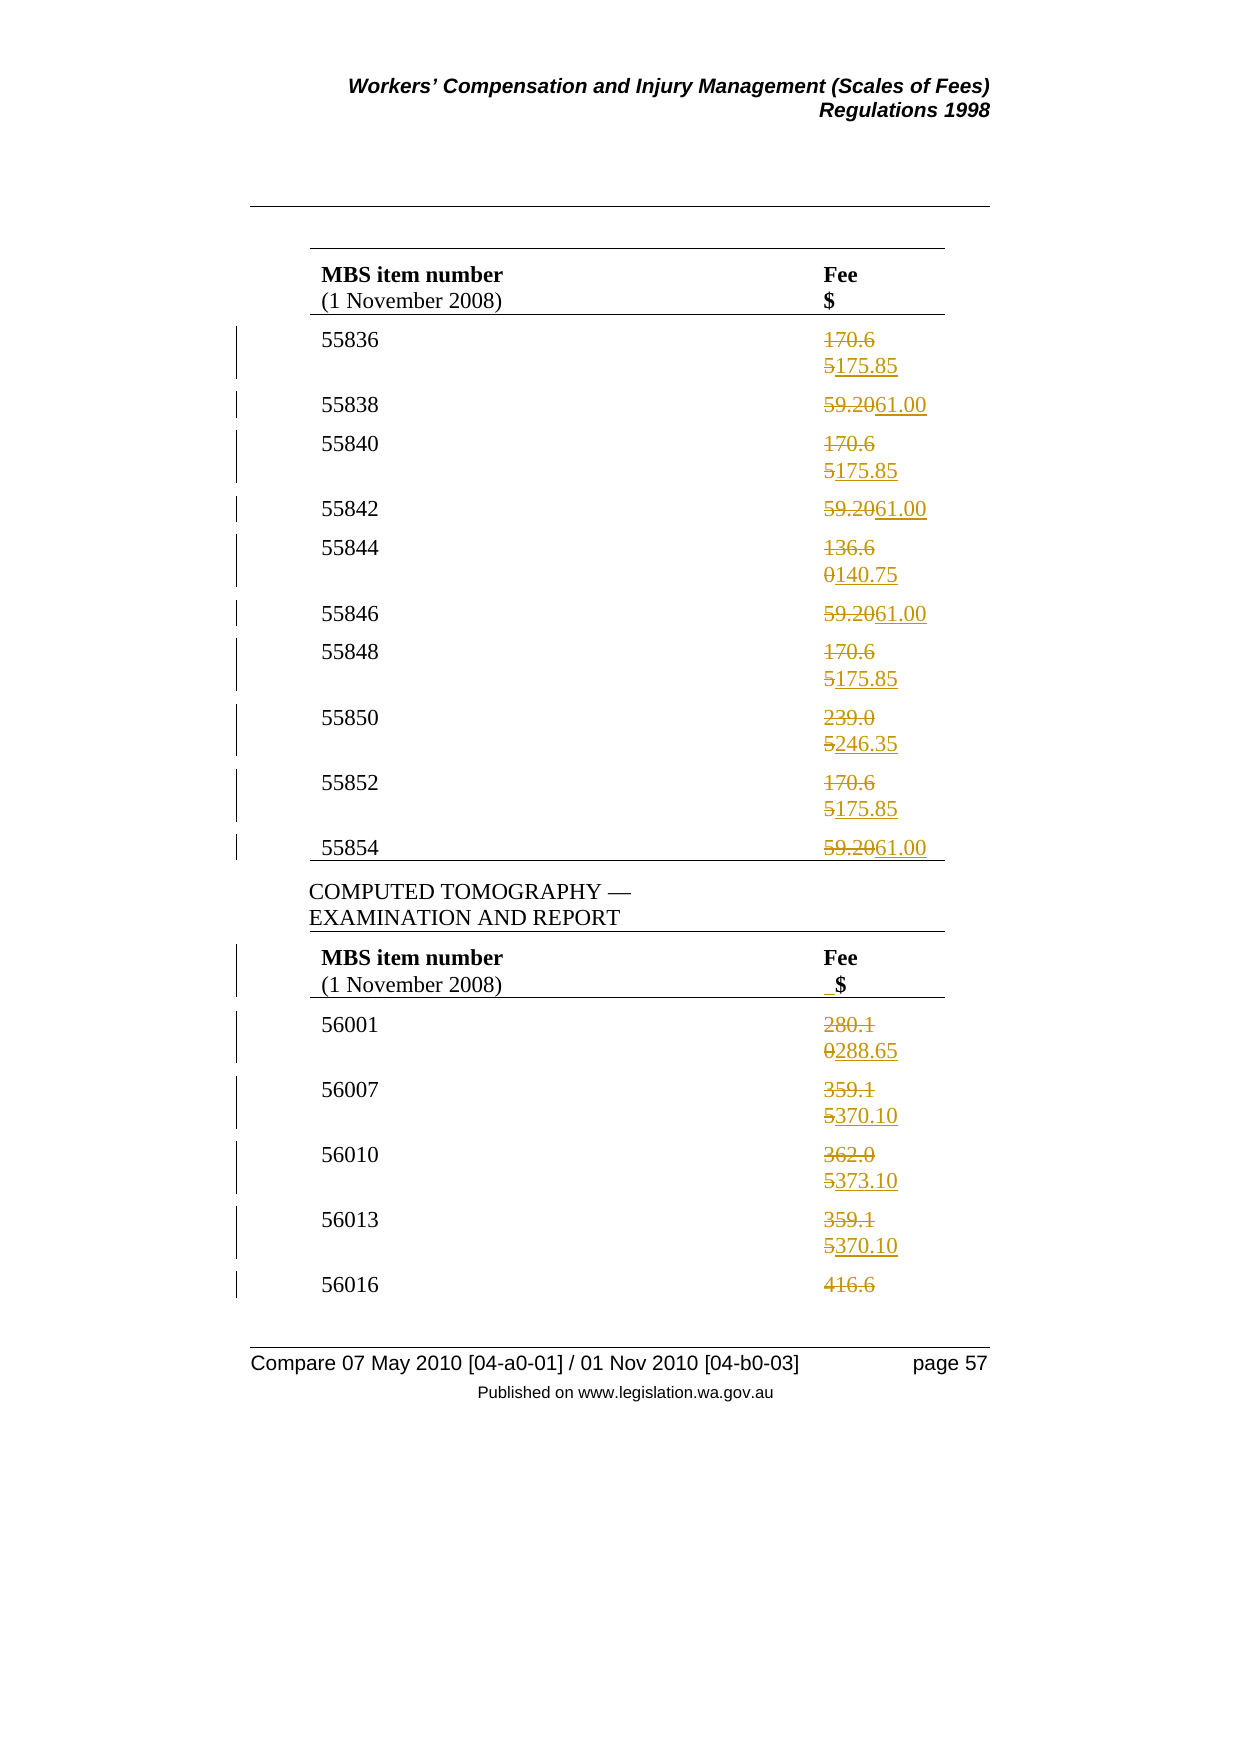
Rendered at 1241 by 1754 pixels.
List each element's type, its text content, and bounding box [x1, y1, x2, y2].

table_cell [812, 998, 944, 1063]
table_cell [812, 1129, 944, 1194]
table_cell 55838 [310, 379, 812, 418]
table_header Fee $ [812, 249, 944, 314]
table_cell [812, 379, 944, 418]
table_cell 55846 [310, 587, 812, 626]
table_cell [812, 483, 944, 522]
table_cell [812, 1063, 944, 1128]
table_cell [812, 315, 944, 379]
table_cell [812, 1194, 944, 1259]
table_cell 55848 [310, 626, 812, 691]
table_cell [812, 522, 944, 587]
table_cell [812, 756, 944, 822]
table_cell 55850 [310, 691, 812, 756]
table_cell 56001 [310, 998, 812, 1063]
table_cell 55842 [310, 483, 812, 522]
table_cell [812, 691, 944, 756]
table_header MBS item number (1 November 2008) [310, 249, 812, 314]
table_cell 56016 [310, 1259, 812, 1298]
table_cell 55854 [310, 822, 812, 860]
table_header Fee $ [812, 932, 944, 997]
table_cell 55836 [310, 315, 812, 379]
table_header MBS item number (1 November 2008) [310, 932, 812, 997]
subtitle COMPUTED TOMOGRAPHY — EXAMINATION AND REPORT [309, 878, 990, 931]
table_cell 55844 [310, 522, 812, 587]
table_cell 56013 [310, 1194, 812, 1259]
table_cell 56010 [310, 1129, 812, 1194]
table_cell 55852 [310, 756, 812, 822]
table_cell [812, 626, 944, 691]
table_cell 56007 [310, 1063, 812, 1128]
table_cell [812, 1259, 944, 1298]
table_cell [812, 822, 944, 860]
table_cell [812, 418, 944, 483]
table_cell 55840 [310, 418, 812, 483]
table_cell [812, 587, 944, 626]
